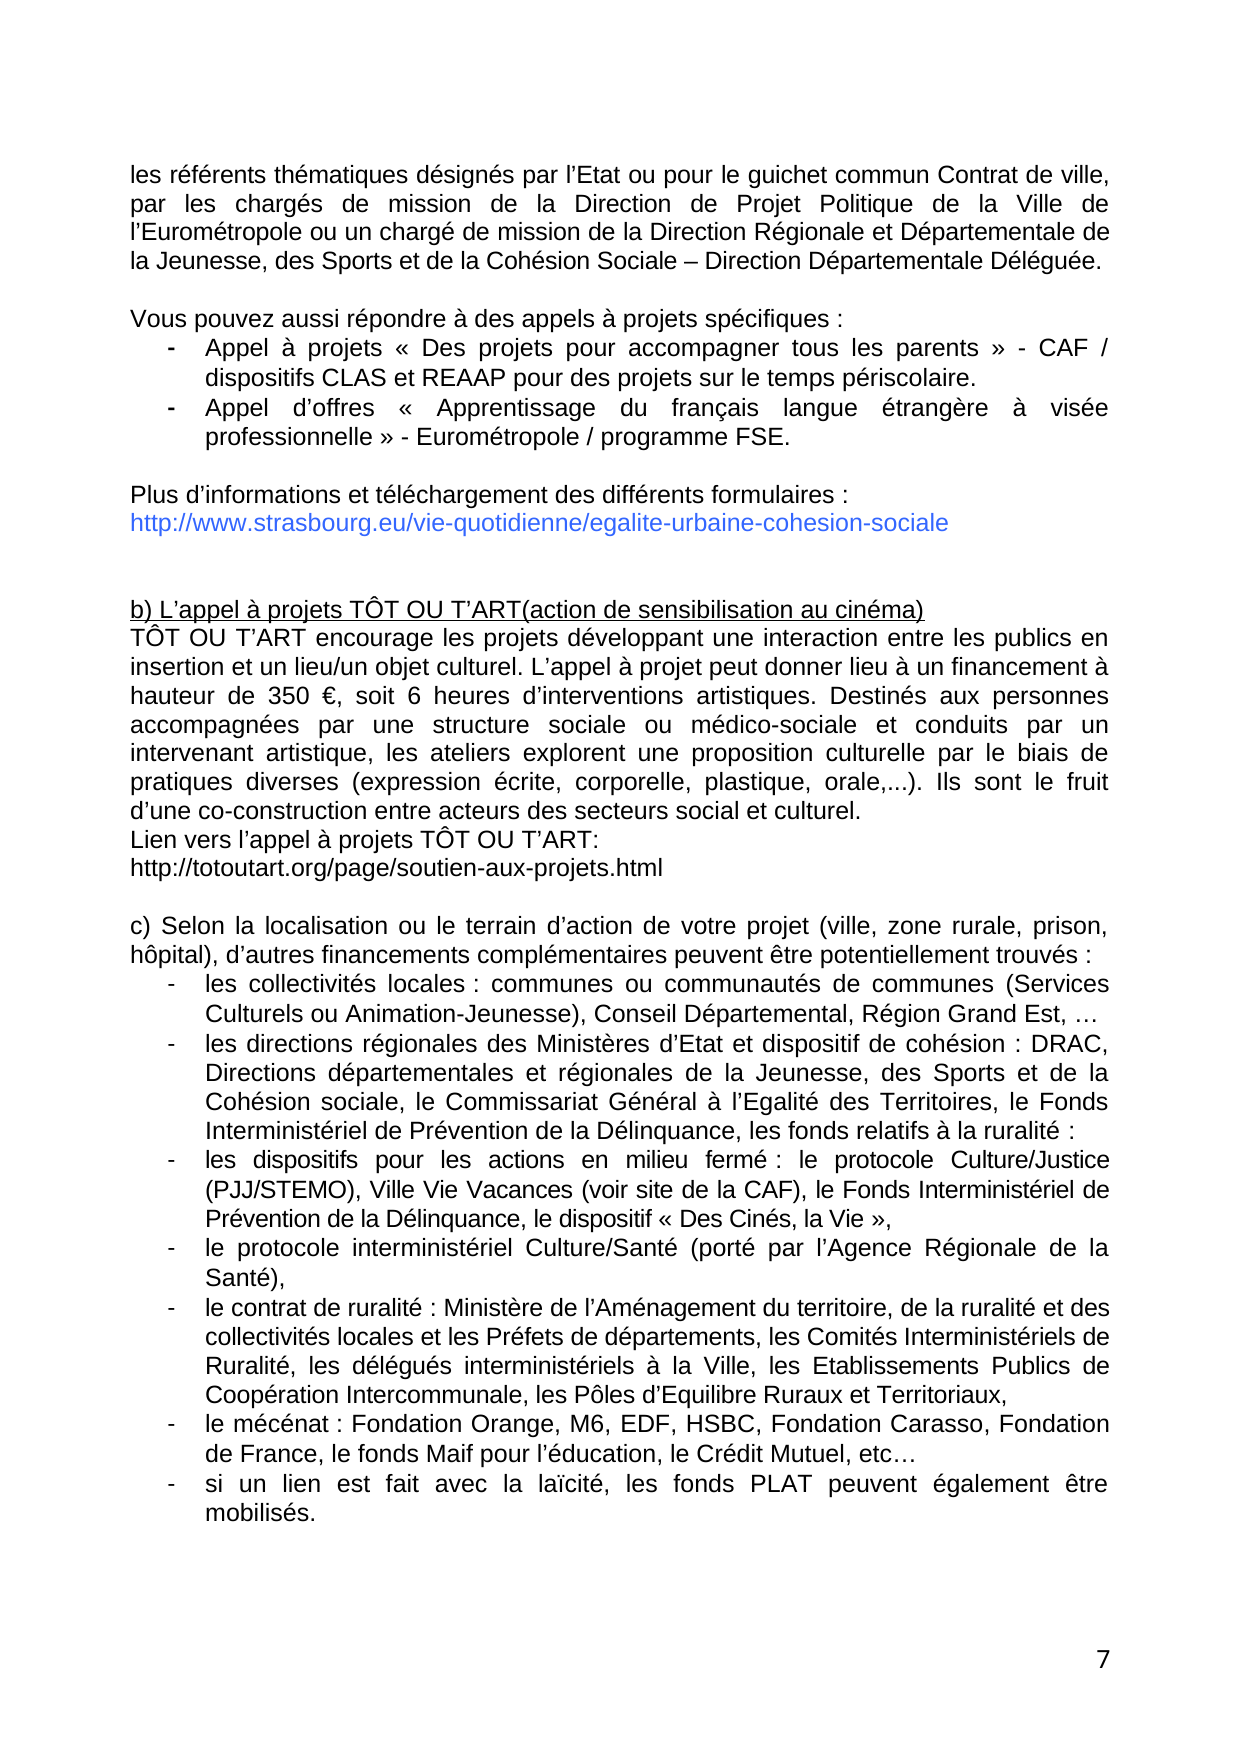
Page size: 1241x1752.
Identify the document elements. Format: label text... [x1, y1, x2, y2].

text http://www.strasbourg.eu/vie-quotidienne/egalite-urbaine-cohesion-sociale [130, 508, 1110, 537]
text TÔT OU T’ART encourage les projets développant une interaction entre les publics en insertion et un lieu/un objet culturel. L’appel à projet peut donner lieu à un financement à hauteur de 350 €, soit 6 heures d’interventions artistiques. Destinés aux personnes accompagnées par une structure sociale ou médico-sociale et conduits par un intervenant artistique, les ateliers explorent une proposition culturelle par le biais de pratiques diverses (expression écrite, corporelle, plastique, orale,...). Ils sont le fruit d’une co-construction entre acteurs des secteurs social et culturel. [130, 623, 1110, 825]
list les collectivités locales : communes ou communautés de communes (Services Culturels ou Animation-Jeunesse), Conseil Départemental, Région Grand Est, … [167, 968, 1110, 1028]
list les dispositifs pour les actions en milieu fermé : le protocole Culture/Justice (PJJ/STEMO), Ville Vie Vacances (voir site de la CAF), le Fonds Interministériel de Prévention de la Délinquance, le dispositif « Des Cinés, la Vie », [167, 1144, 1110, 1232]
text Plus d’informations et téléchargement des différents formulaires : [130, 480, 1110, 508]
list les directions régionales des Ministères d’Etat et dispositif de cohésion : DRAC, Directions départementales et régionales de la Jeunesse, des Sports et de la Cohésion sociale, le Commissariat Général à l’Egalité des Territoires, le Fonds Interministériel de Prévention de la Délinquance, les fonds relatifs à la ruralité : [167, 1028, 1110, 1144]
text b) L’appel à projets TÔT OU T’ART(action de sensibilisation au cinéma) [130, 595, 1110, 623]
text http://totoutart.org/page/soutien-aux-projets.html [130, 853, 1110, 882]
text Vous pouvez aussi répondre à des appels à projets spécifiques : [130, 304, 1110, 332]
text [130, 160, 1110, 275]
text Lien vers l’appel à projets TÔT OU T’ART: [130, 825, 1110, 853]
list le mécénat : Fondation Orange, M6, EDF, HSBC, Fondation Carasso, Fondation de France, le fonds Maif pour l’éducation, le Crédit Mutuel, etc… [167, 1408, 1110, 1468]
list Appel à projets « Des projets pour accompagner tous les parents » - CAF / dispositifs CLAS et REAAP pour des projets sur le temps périscolaire. [167, 332, 1110, 392]
list Appel d’offres « Apprentissage du français langue étrangère à visée professionnelle » - Eurométropole / programme FSE. [167, 392, 1110, 451]
list si un lien est fait avec la laïcité, les fonds PLAT peuvent également être mobilisés. [167, 1468, 1110, 1527]
list le contrat de ruralité : Ministère de l’Aménagement du territoire, de la ruralité et des collectivités locales et les Préfets de départements, les Comités Interministériels de Ruralité, les délégués interministériels à la Ville, les Etablissements Publics de Coopération Intercommunale, les Pôles d’Equilibre Ruraux et Territoriaux, [167, 1292, 1110, 1408]
list le protocole interministériel Culture/Santé (porté par l’Agence Régionale de la Santé), [167, 1232, 1110, 1292]
text c) Selon la localisation ou le terrain d’action de votre projet (ville, zone rurale, prison, hôpital), d’autres financements complémentaires peuvent être potentiellement trouvés : [130, 911, 1110, 968]
